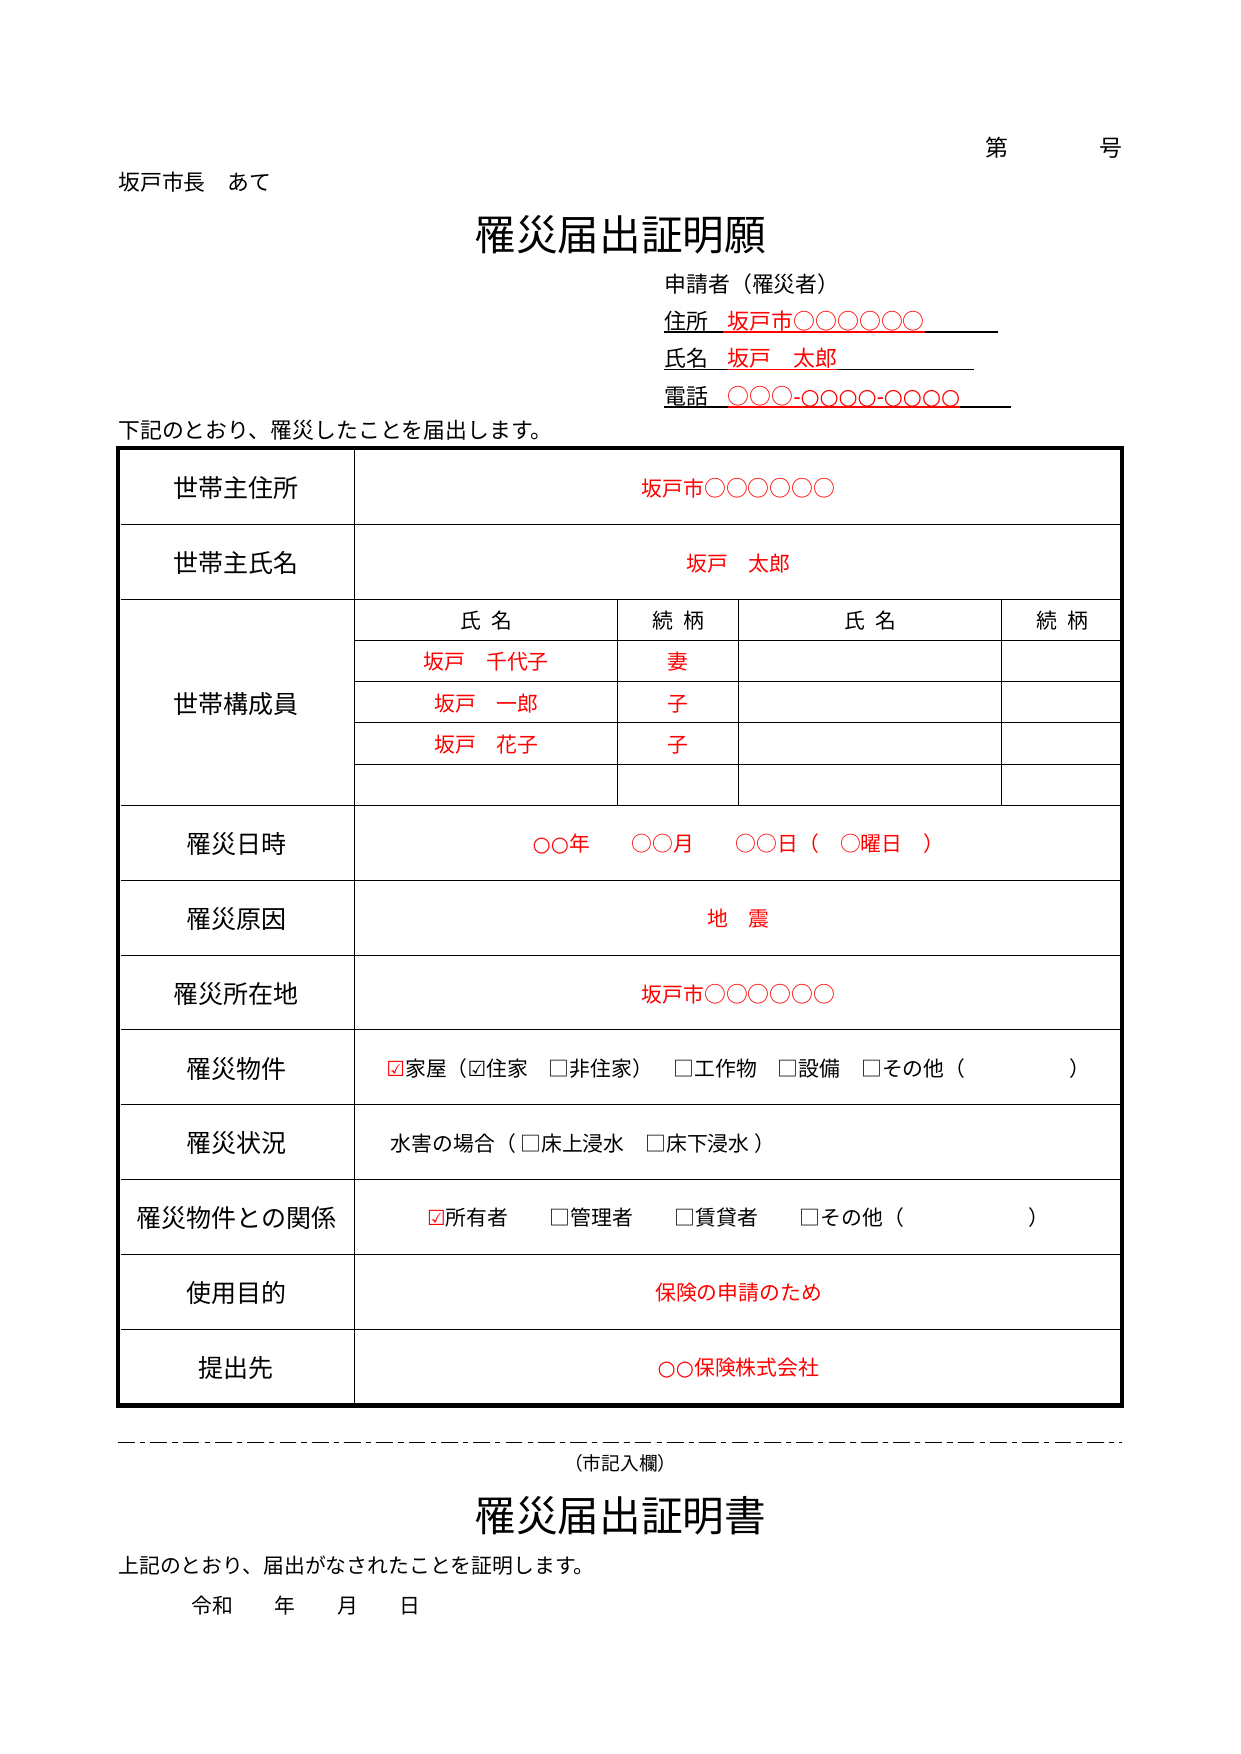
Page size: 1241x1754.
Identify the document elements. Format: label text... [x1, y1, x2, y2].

text 第 号 [118, 130, 1122, 164]
table_header 世帯主住所 [120, 450, 354, 524]
text 氏名 坂戸 太郎 [118, 340, 1122, 374]
text 罹災届出証明書 [118, 1479, 1122, 1547]
table_cell [739, 641, 1001, 681]
table_cell 罹災所在地 [120, 956, 354, 1029]
text 上記のとおり、届出がなされたことを証明します。 [118, 1547, 1122, 1581]
table_header 坂戸市○○○○○○ [355, 450, 1120, 524]
table_cell 罹災日時 [120, 806, 354, 880]
text 電話 ○○○-○○○○-○○○○ [118, 378, 1122, 412]
table_cell 世帯構成員 [120, 600, 354, 805]
table_cell [1002, 682, 1120, 722]
table_cell 子 [618, 682, 738, 722]
table_cell 続柄 [618, 600, 738, 639]
table_cell 坂戸 一郎 [355, 682, 617, 722]
table_cell [1002, 641, 1120, 681]
table_cell 子 [618, 723, 738, 764]
table_cell ○○保険株式会社 [355, 1330, 1120, 1403]
text 住所 坂戸市○○○○○○ [118, 303, 1122, 337]
table_cell 世帯主氏名 [120, 525, 354, 599]
table_cell 使用目的 [120, 1255, 354, 1328]
table_cell 坂戸 太郎 [355, 525, 1120, 599]
table_cell 罹災状況 [120, 1105, 354, 1179]
table_cell [739, 723, 1001, 764]
text 坂戸市長 あて [118, 164, 1122, 198]
table_cell ☑家屋（☑住家 □非住家） □工作物 □設備 □その他（ ） [355, 1030, 1120, 1104]
table_cell [739, 682, 1001, 722]
table_cell [1002, 723, 1120, 764]
text （市記入欄） [118, 1442, 1122, 1479]
text 申請者（罹災者） [118, 266, 1122, 300]
table_cell [618, 765, 738, 805]
table_cell 妻 [618, 641, 738, 681]
table_cell [355, 765, 617, 805]
table_cell 坂戸 花子 [355, 723, 617, 764]
table_cell 坂戸 千代子 [355, 641, 617, 681]
text 令和 年 月 日 [118, 1588, 1122, 1622]
table_cell ☑所有者 □管理者 □賃貸者 □その他（ ） [355, 1180, 1120, 1254]
table_cell 氏名 [739, 600, 1001, 639]
table_cell 罹災物件との関係 [120, 1180, 354, 1254]
table_cell ○○年 ○○月 ○○日（ ○曜日 ） [355, 806, 1120, 880]
table_cell [1002, 765, 1120, 805]
table_cell 罹災物件 [120, 1030, 354, 1104]
table_cell 罹災原因 [120, 881, 354, 954]
table_cell 氏名 [355, 600, 617, 639]
table_cell 地 震 [355, 881, 1120, 954]
table_cell [739, 765, 1001, 805]
table_cell 保険の申請のため [355, 1255, 1120, 1328]
table_cell 水害の場合（ □床上浸水 □床下浸水 ） [355, 1105, 1120, 1179]
text 下記のとおり、罹災したことを届出します。 [118, 412, 1122, 446]
text 罹災届出証明願 [118, 198, 1122, 266]
table_cell 坂戸市○○○○○○ [355, 956, 1120, 1029]
table_cell 続柄 [1002, 600, 1120, 639]
table_cell 提出先 [120, 1330, 354, 1403]
